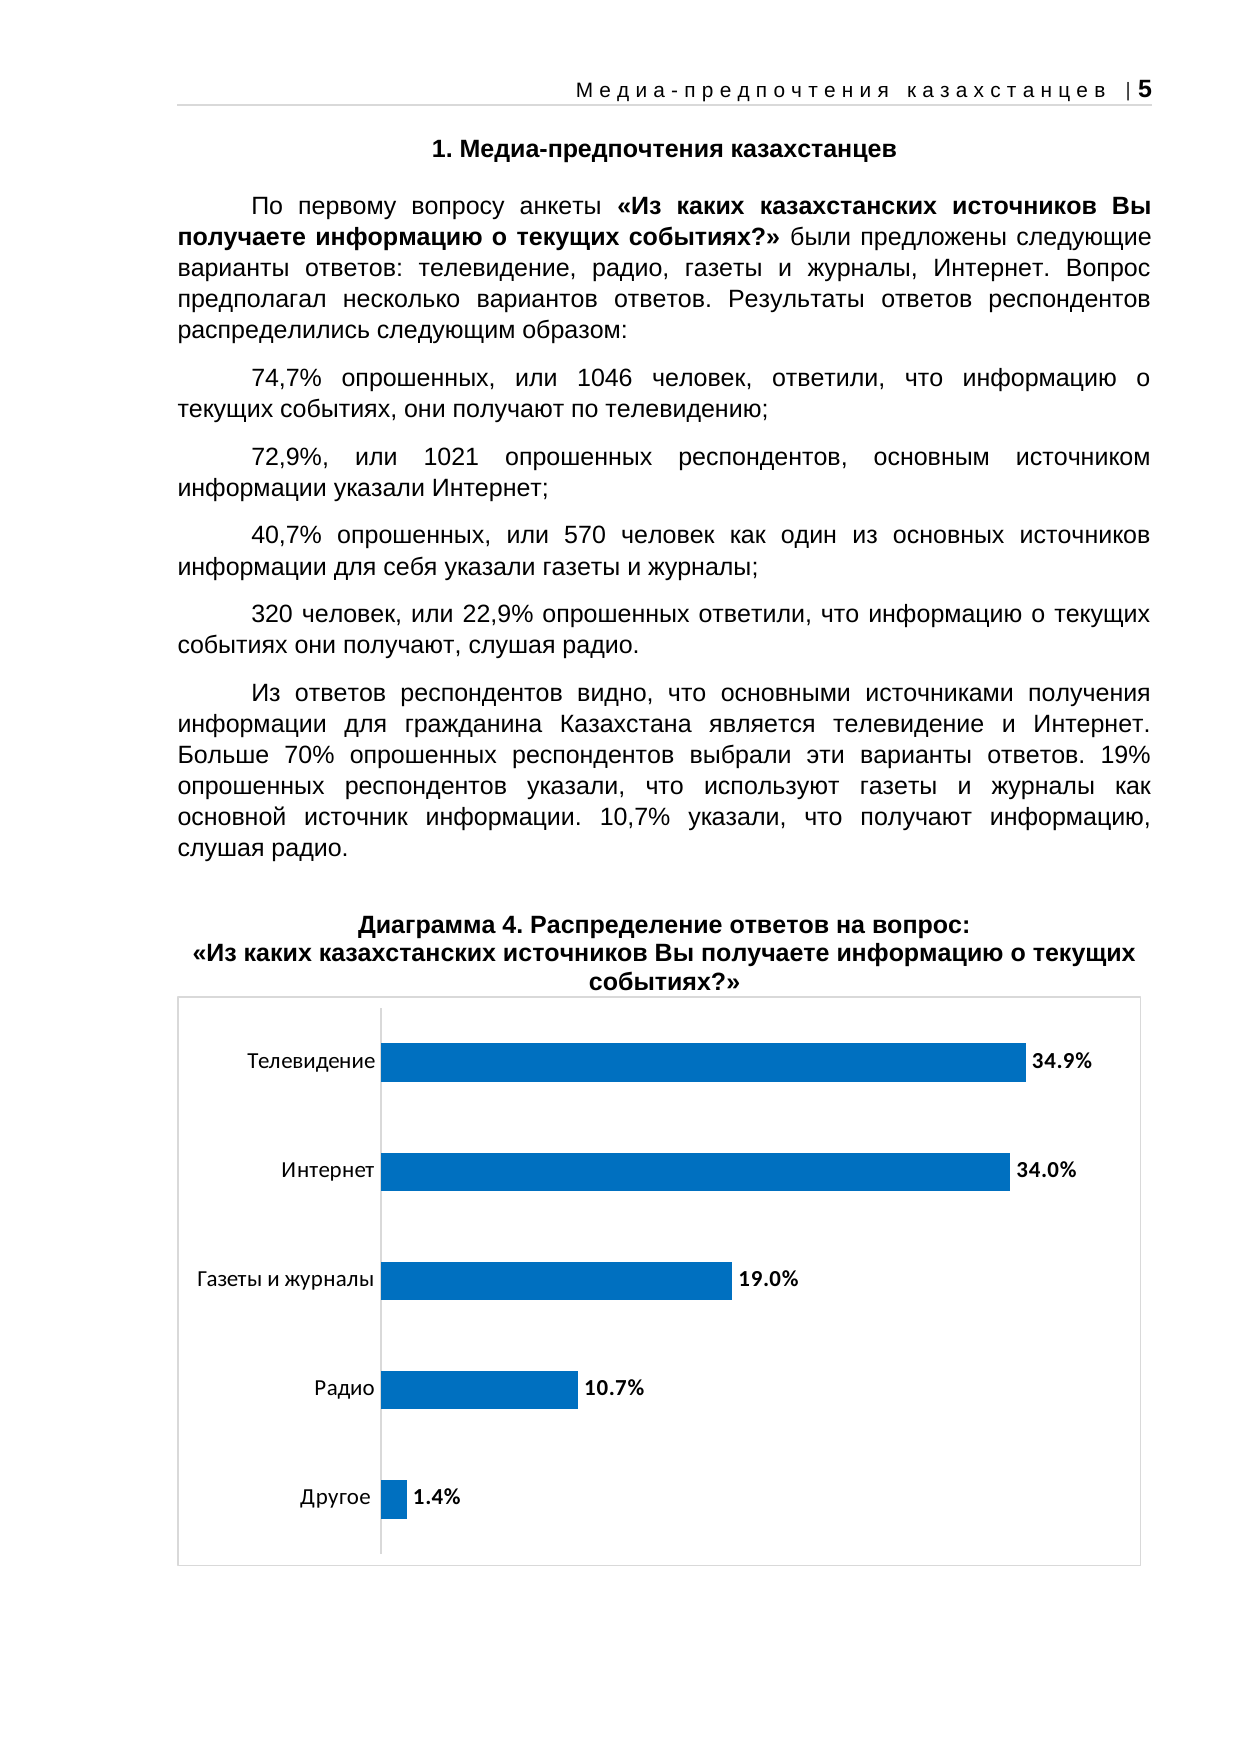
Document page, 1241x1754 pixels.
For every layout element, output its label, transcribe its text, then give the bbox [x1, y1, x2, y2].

text По первому вопросу анкеты «Из каких казахстанских источников Вы получаете информацию о текущих событиях?» были предложены следующие варианты ответов: телевидение, радио, газеты и журналы, Интернет. Вопрос предполагал несколько вариантов ответов. Результаты ответов респондентов распределились следующим образом: [177, 191, 1152, 344]
text 40,7% опрошенных, или 570 человек как один из основных источников информации для себя указали газеты и журналы; [177, 521, 1152, 580]
text Из ответов респондентов видно, что основными источниками получения информации для гражданина Казахстана является телевидение и Интернет. Больше 70% опрошенных респондентов выбрали эти варианты ответов. 19% опрошенных респондентов указали, что используют газеты и журналы как основной источник информации. 10,7% указали, что получают информацию, слушая радио. [177, 678, 1152, 862]
text 1. Медиа-предпочтения казахстанцев [177, 134, 1152, 162]
text 74,7% опрошенных, или 1046 человек, ответили, что информацию о текущих событиях, они получают по телевидению; [177, 363, 1152, 423]
text «Из каких казахстанских источников Вы получаете информацию о текущих событиях?» [177, 938, 1152, 996]
text 72,9%, или 1021 опрошенных респондентов, основным источником информации указали Интернет; [177, 442, 1152, 502]
text Диаграмма 4. Распределение ответов на вопрос: [177, 910, 1152, 938]
text 320 человек, или 22,9% опрошенных ответили, что информацию о текущих событиях они получают, слушая радио. [177, 599, 1152, 659]
